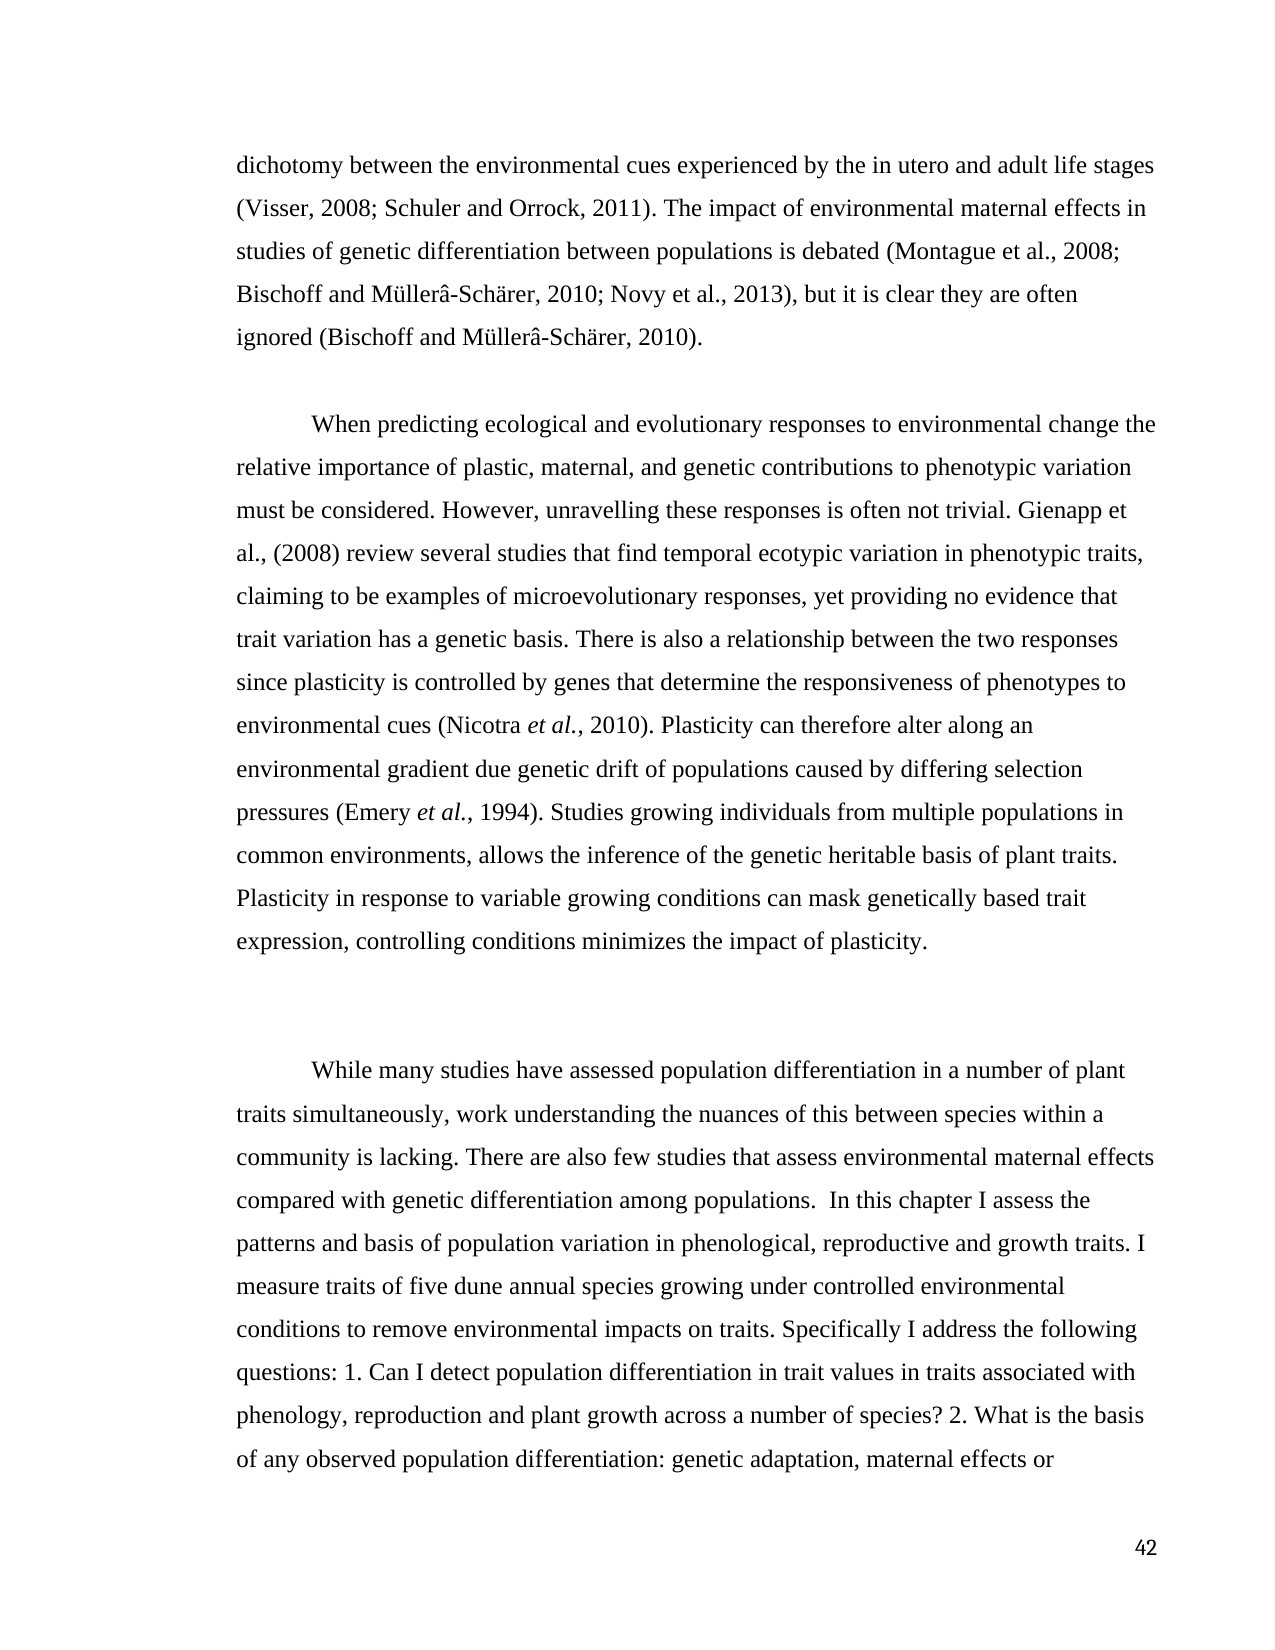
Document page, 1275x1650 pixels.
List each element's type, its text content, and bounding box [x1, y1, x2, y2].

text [236, 1056, 1157, 1472]
text When predicting ecological and evolutionary responses to environmental change the relative importance of plastic, maternal, and genetic contributions to phenotypic variation must be considered. However, unravelling these responses is often not trivial. Gienapp et al., (2008) review several studies that find temporal ecotypic variation in phenotypic traits, claiming to be examples of microevolutionary responses, yet providing no evidence that trait variation has a genetic basis. There is also a relationship between the two responses since plasticity is controlled by genes that determine the responsiveness of phenotypes to environmental cues (Nicotra et al., 2010). Plasticity can therefore alter along an environmental gradient due genetic drift of populations caused by differing selection pressures (Emery et al., 1994). Studies growing individuals from multiple populations in common environments, allows the inference of the genetic heritable basis of plant traits. Plasticity in response to variable growing conditions can mask genetically based trait expression, controlling conditions minimizes the impact of plasticity. [236, 409, 1157, 955]
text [236, 150, 1157, 351]
